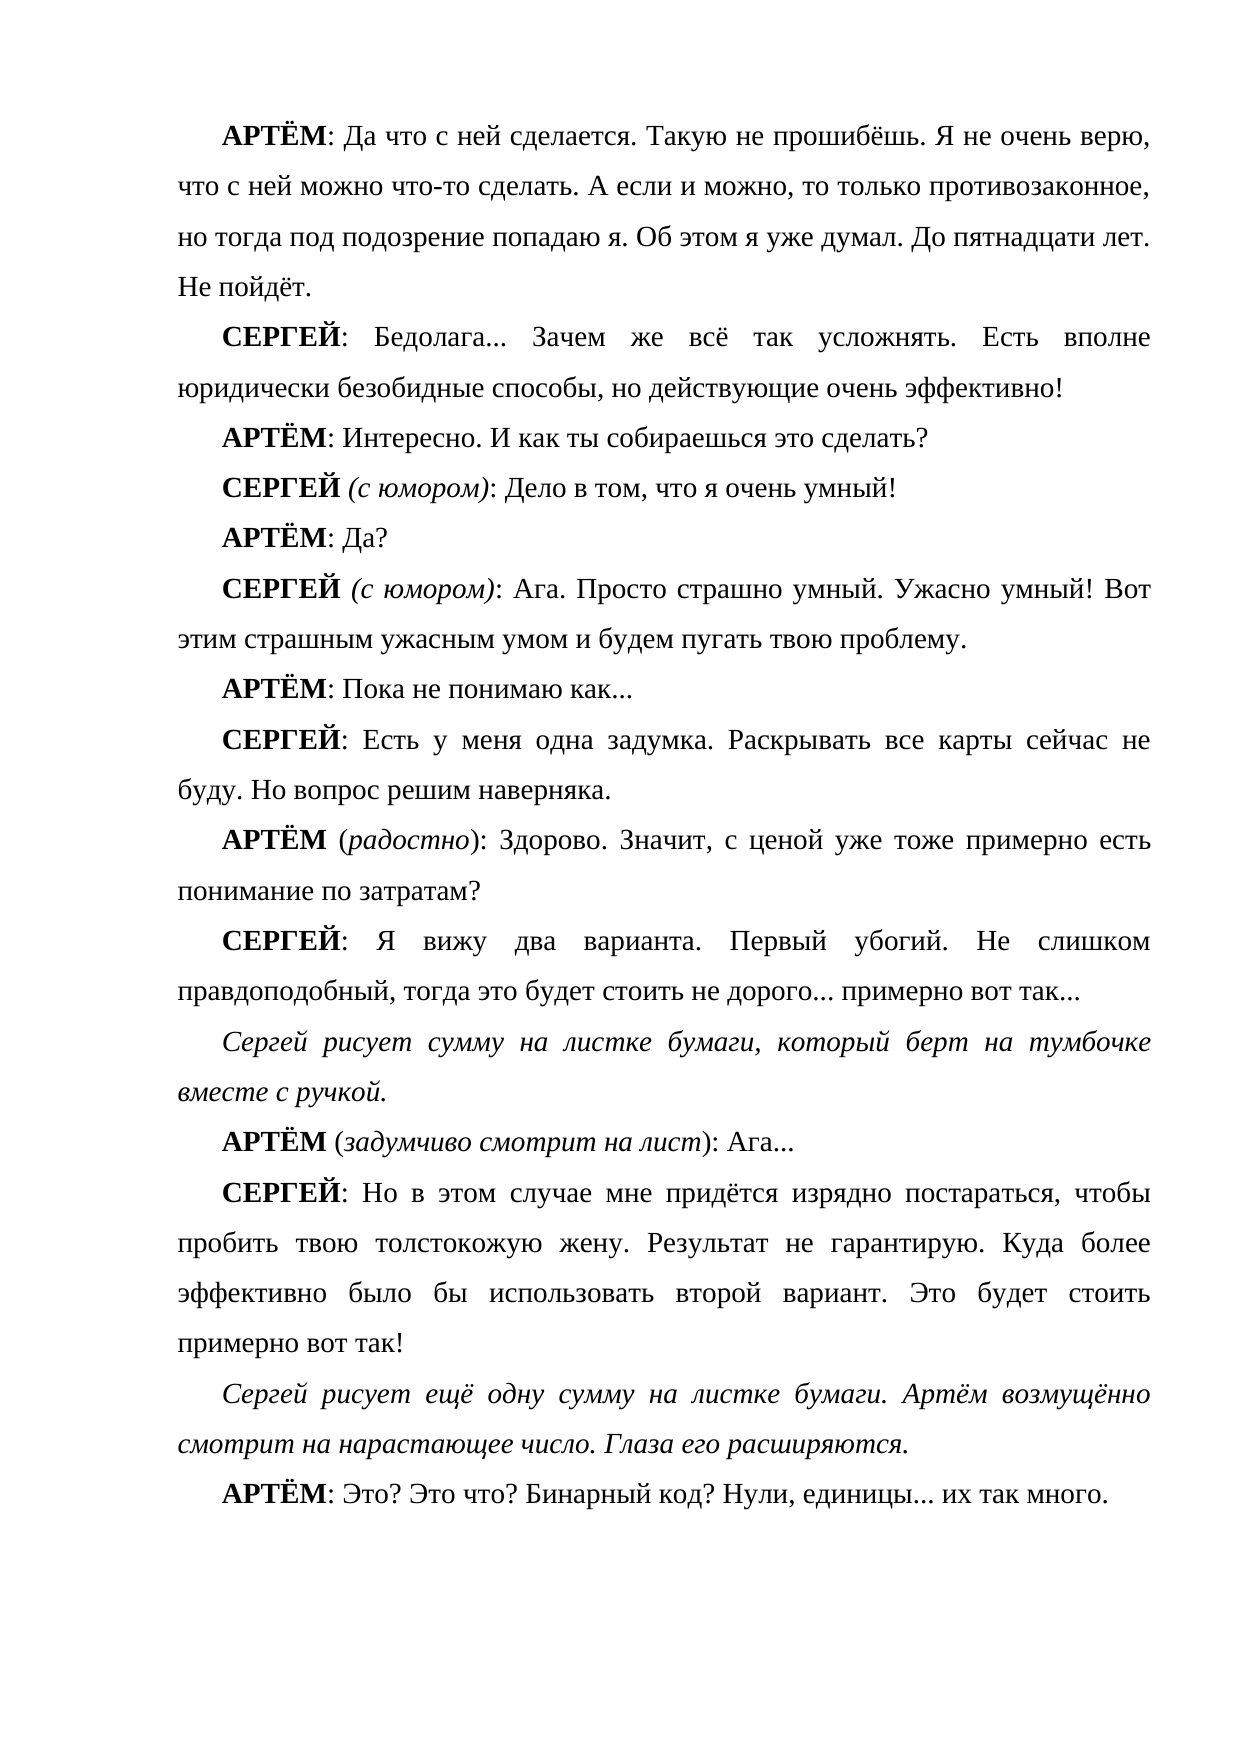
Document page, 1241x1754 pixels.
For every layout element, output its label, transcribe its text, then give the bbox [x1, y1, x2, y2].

text СЕРГЕЙ: Я вижу два варианта. Первый убогий. Не слишком правдоподобный, тогда это будет стоить не дорого... примерно вот так... [177, 923, 1152, 1007]
text СЕРГЕЙ: Есть у меня одна задумка. Раскрывать все карты сейчас не буду. Но вопрос решим наверняка. [177, 722, 1152, 806]
text АРТЁМ: Пока не понимаю как... [177, 672, 1152, 705]
text АРТЁМ: Да? [177, 521, 1152, 554]
text АРТЁМ: Интересно. И как ты собираешься это сделать? [177, 420, 1152, 453]
text СЕРГЕЙ (с юмором): Ага. Просто страшно умный. Ужасно умный! Вот этим страшным ужасным умом и будем пугать твою проблему. [177, 571, 1152, 655]
text АРТЁМ: Это? Это что? Бинарный код? Нули, единицы... их так много. [177, 1477, 1152, 1510]
text АРТЁМ: Да что с ней сделается. Такую не прошибёшь. Я не очень верю, что с ней можно что-то сделать. А если и можно, то только противозаконное, но тогда под подозрение попадаю я. Об этом я уже думал. До пятнадцати лет. Не пойдёт. [177, 118, 1152, 303]
text СЕРГЕЙ: Но в этом случае мне придётся изрядно постараться, чтобы пробить твою толстокожую жену. Результат не гарантирую. Куда более эффективно было бы использовать второй вариант. Это будет стоить примерно вот так! [177, 1175, 1152, 1359]
text АРТЁМ (задумчиво смотрит на лист): Ага... [177, 1124, 1152, 1158]
text АРТЁМ (радостно): Здорово. Значит, с ценой уже тоже примерно есть понимание по затратам? [177, 822, 1152, 906]
text СЕРГЕЙ: Бедолага... Зачем же всё так усложнять. Есть вполне юридически безобидные способы, но действующие очень эффективно! [177, 319, 1152, 403]
text Сергей рисует ещё одну сумму на листке бумаги. Артём возмущённо смотрит на нарастающее число. Глаза его расширяются. [177, 1376, 1152, 1460]
text Сергей рисует сумму на листке бумаги, который берт на тумбочке вместе с ручкой. [177, 1024, 1152, 1108]
text СЕРГЕЙ (с юмором): Дело в том, что я очень умный! [177, 470, 1152, 504]
